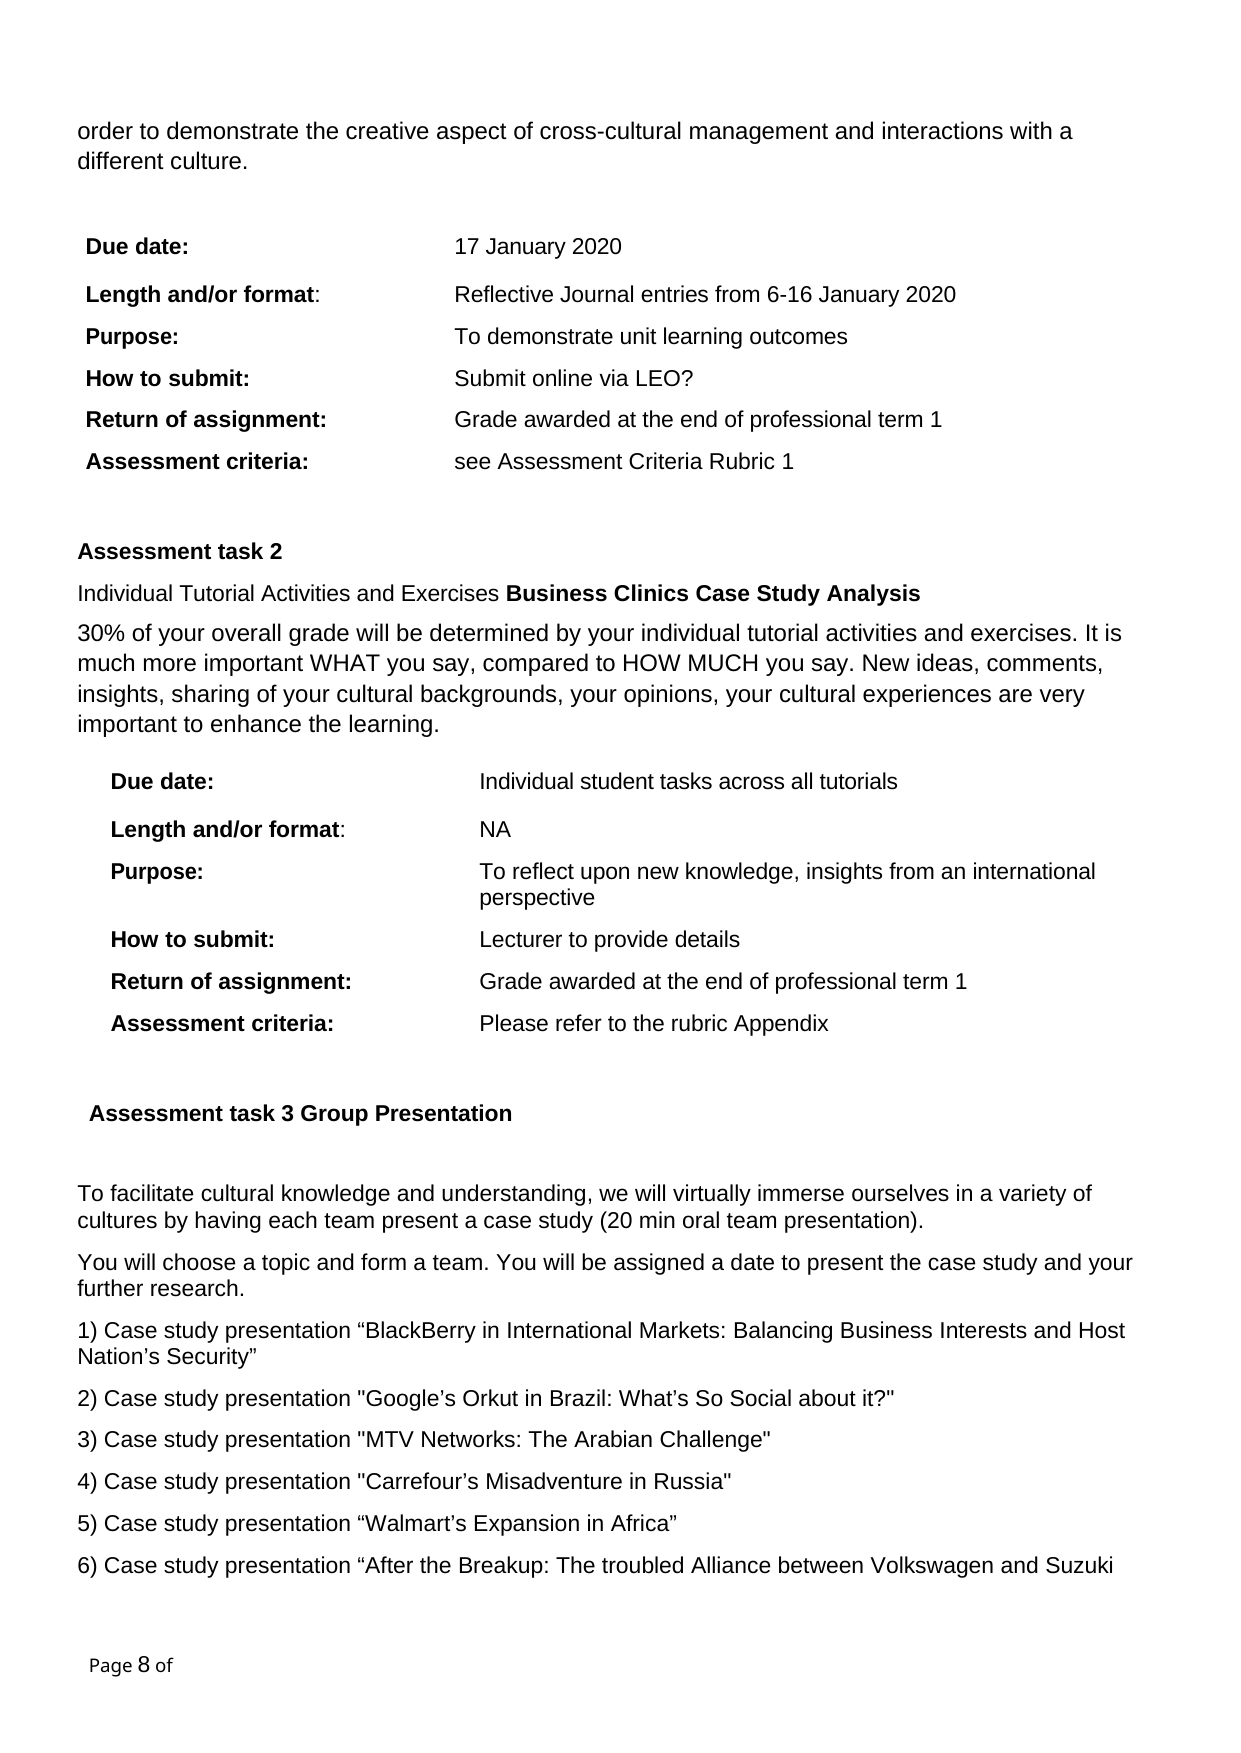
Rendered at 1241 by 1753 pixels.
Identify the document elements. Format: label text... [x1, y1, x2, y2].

table_cell Assessment criteria: [74, 433, 443, 487]
table_cell How to submit: [74, 349, 443, 391]
table_cell see Assessment Criteria Rubric 1 [443, 433, 1141, 487]
table_cell Length and/or format: [74, 266, 443, 307]
table_header Due date: [74, 218, 443, 266]
table_header 17 January 2020 [443, 218, 1141, 266]
text To facilitate cultural knowledge and understanding, we will virtually immerse ourselves in a variety of cultures by having each team present a case study (20 min oral team presentation). [77, 1180, 1153, 1233]
table_cell Submit online via LEO? [443, 349, 1141, 391]
table_cell Assessment criteria: [99, 994, 468, 1048]
text 2) Case study presentation "Google’s Orkut in Brazil: What’s So Social about it?" [77, 1385, 1153, 1411]
text 3) Case study presentation "MTV Networks: The Arabian Challenge" [77, 1426, 1153, 1453]
table_cell Return of assignment: [99, 952, 468, 994]
table_cell To reflect upon new knowledge, insights from an international perspective [468, 843, 1166, 911]
table_cell Grade awarded at the end of professional term 1 [468, 952, 1166, 994]
table_cell Length and/or format: [99, 801, 468, 842]
table_cell Reflective Journal entries from 6-16 January 2020 [443, 266, 1141, 307]
table_cell NA [468, 801, 1166, 842]
text Individual Tutorial Activities and Exercises Business Clinics Case Study Analysis [77, 580, 1153, 606]
text 6) Case study presentation “After the Breakup: The troubled Alliance between Volkswagen and Suzuki [77, 1552, 1153, 1578]
text You will choose a topic and form a team. You will be assigned a date to present the case study and your further research. [77, 1248, 1153, 1301]
table_cell To demonstrate unit learning outcomes [443, 308, 1141, 349]
text 1) Case study presentation “BlackBerry in International Markets: Balancing Business Interests and Host Nation’s Security” [77, 1317, 1153, 1369]
table_header Individual student tasks across all tutorials [468, 753, 1166, 801]
table_cell Purpose: [74, 308, 443, 349]
table_cell Grade awarded at the end of professional term 1 [443, 391, 1141, 433]
table_cell Lecturer to provide details [468, 911, 1166, 952]
table_cell Purpose: [99, 843, 468, 911]
text 4) Case study presentation "Carrefour’s Misadventure in Russia" [77, 1468, 1153, 1494]
table_cell How to submit: [99, 911, 468, 952]
subtitle Assessment task 2 [77, 538, 1153, 565]
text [77, 117, 1153, 174]
text 30% of your overall grade will be determined by your individual tutorial activities and exercises. It is much more important WHAT you say, compared to HOW MUCH you say. New ideas, comments, insights, sharing of your cultural backgrounds, your opinions, your cultural experiences are very important to enhance the learning. [77, 619, 1153, 737]
table_cell Return of assignment: [74, 391, 443, 433]
text 5) Case study presentation “Walmart’s Expansion in Africa” [77, 1510, 1153, 1536]
table_cell Please refer to the rubric Appendix [468, 994, 1166, 1048]
table_header Due date: [99, 753, 468, 801]
subtitle Assessment task 3 Group Presentation [77, 1100, 1153, 1126]
